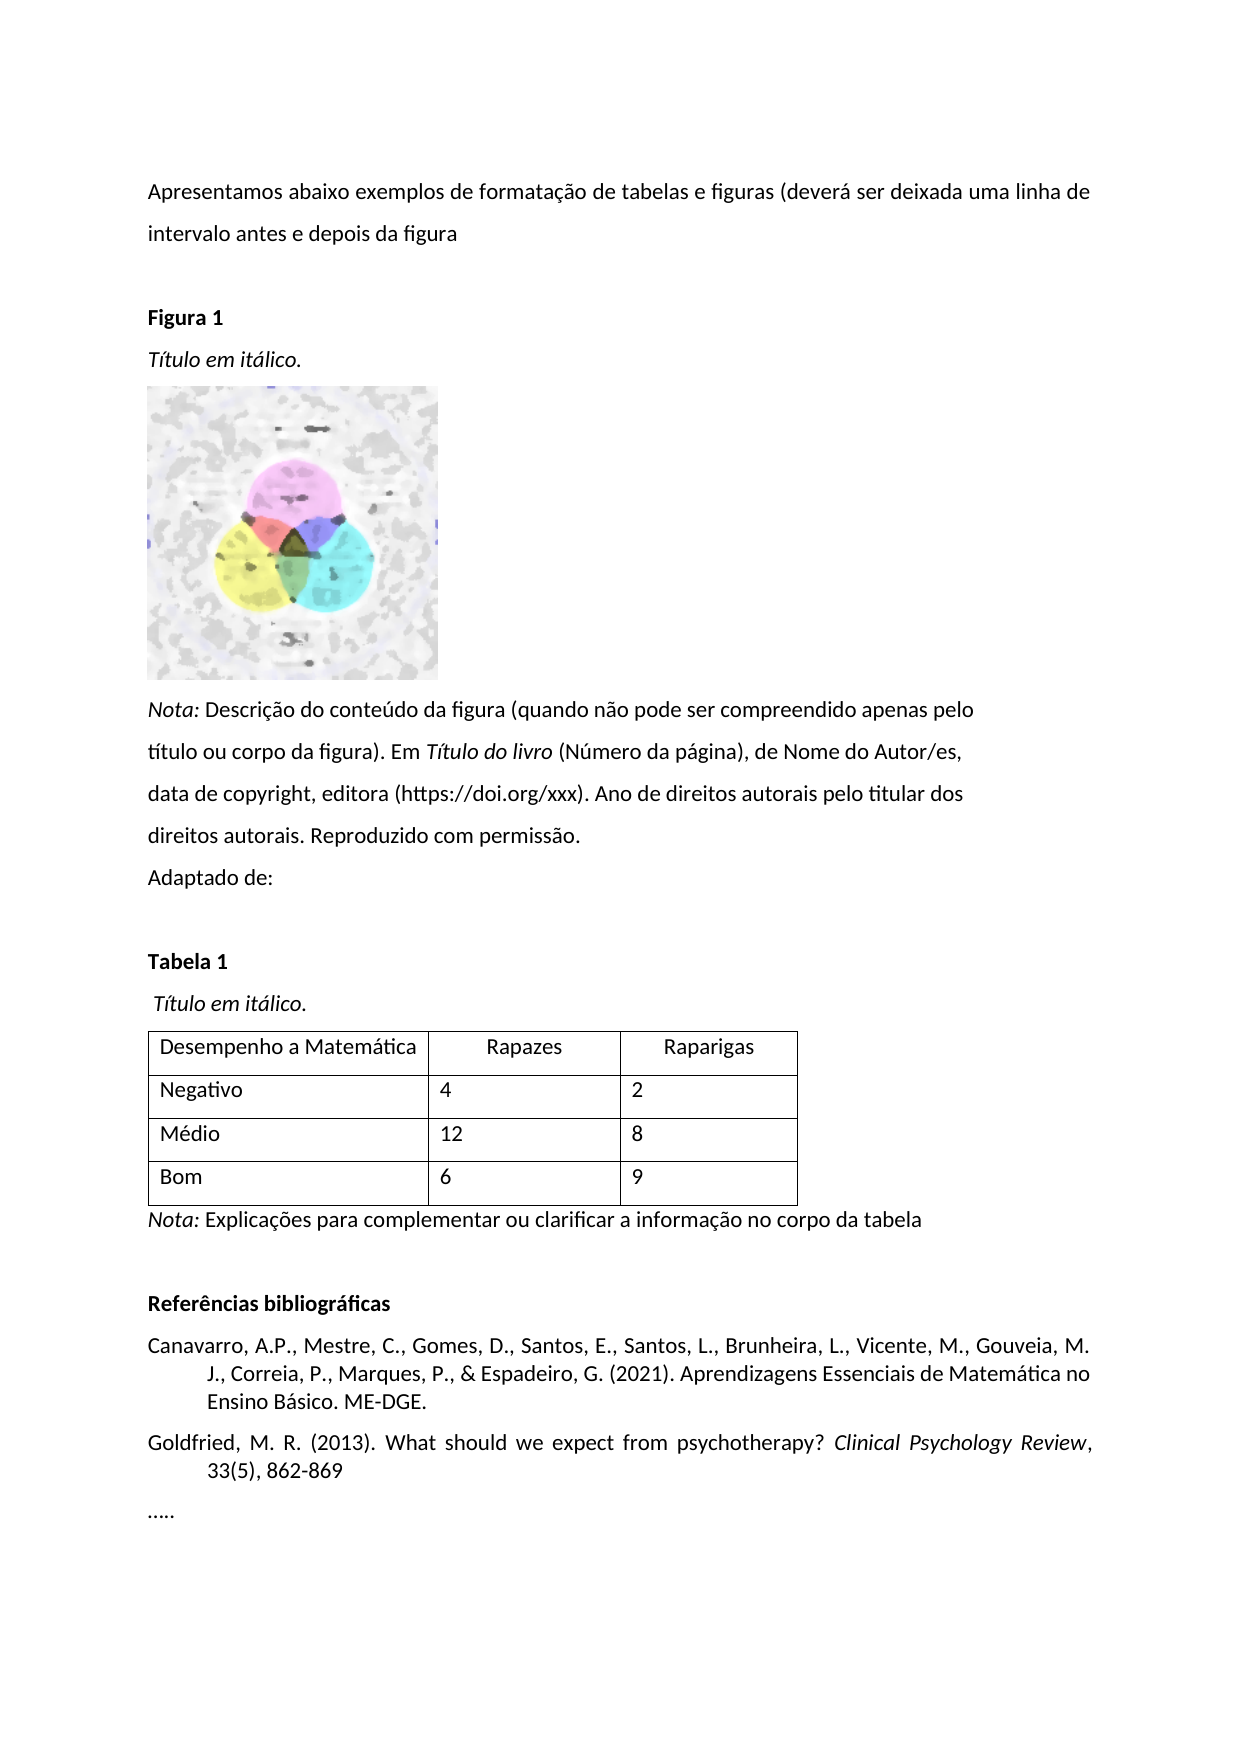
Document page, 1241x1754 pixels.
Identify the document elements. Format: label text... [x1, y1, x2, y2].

table_cell Bom [149, 1162, 428, 1204]
text título ou corpo da figura). Em Título do livro (Número da página), de Nome do Autor/es, [148, 737, 1092, 765]
text Figura 1 [148, 303, 1092, 331]
text Goldfried, M. R. (2013). What should we expect from psychotherapy? Clinical Psychology Review, 33(5), 862-869 [148, 1428, 1092, 1484]
table_cell Médio [149, 1119, 428, 1161]
table_cell 8 [621, 1119, 797, 1161]
table_cell 12 [429, 1119, 620, 1161]
table_cell 2 [621, 1076, 797, 1118]
text data de copyright, editora (https://doi.org/xxx). Ano de direitos autorais pelo titular dos [148, 779, 1092, 807]
text ….. [148, 1497, 1092, 1524]
table_cell 4 [429, 1076, 620, 1118]
text Tabela 1 [148, 947, 1092, 975]
picture [147, 386, 438, 680]
text Nota: Explicações para complementar ou clarificar a informação no corpo da tabela [148, 1206, 1092, 1233]
text Adaptado de: [148, 863, 1092, 891]
table_cell Negativo [149, 1076, 428, 1118]
text Título em itálico. [148, 345, 1092, 373]
table_cell 6 [429, 1162, 620, 1204]
table_header Desempenho a Matemática [149, 1032, 428, 1074]
text Apresentamos abaixo exemplos de formatação de tabelas e figuras (deverá ser deixada uma linha de intervalo antes e depois da figura [148, 177, 1092, 247]
text Título em itálico. [148, 989, 1092, 1017]
table_header Rapazes [429, 1032, 620, 1074]
table_header Raparigas [621, 1032, 797, 1074]
text direitos autorais. Reproduzido com permissão. [148, 821, 1092, 849]
text Referências bibliográficas [148, 1289, 1092, 1317]
text Canavarro, A.P., Mestre, C., Gomes, D., Santos, E., Santos, L., Brunheira, L., Vicente, M., Gouveia, M. J., Correia, P., Marques, P., & Espadeiro, G. (2021). Aprendizagens Essenciais de Matemática no Ensino Básico. ME-DGE. [148, 1331, 1092, 1416]
text Nota: Descrição do conteúdo da figura (quando não pode ser compreendido apenas pelo [148, 695, 1092, 723]
table_cell 9 [621, 1162, 797, 1204]
